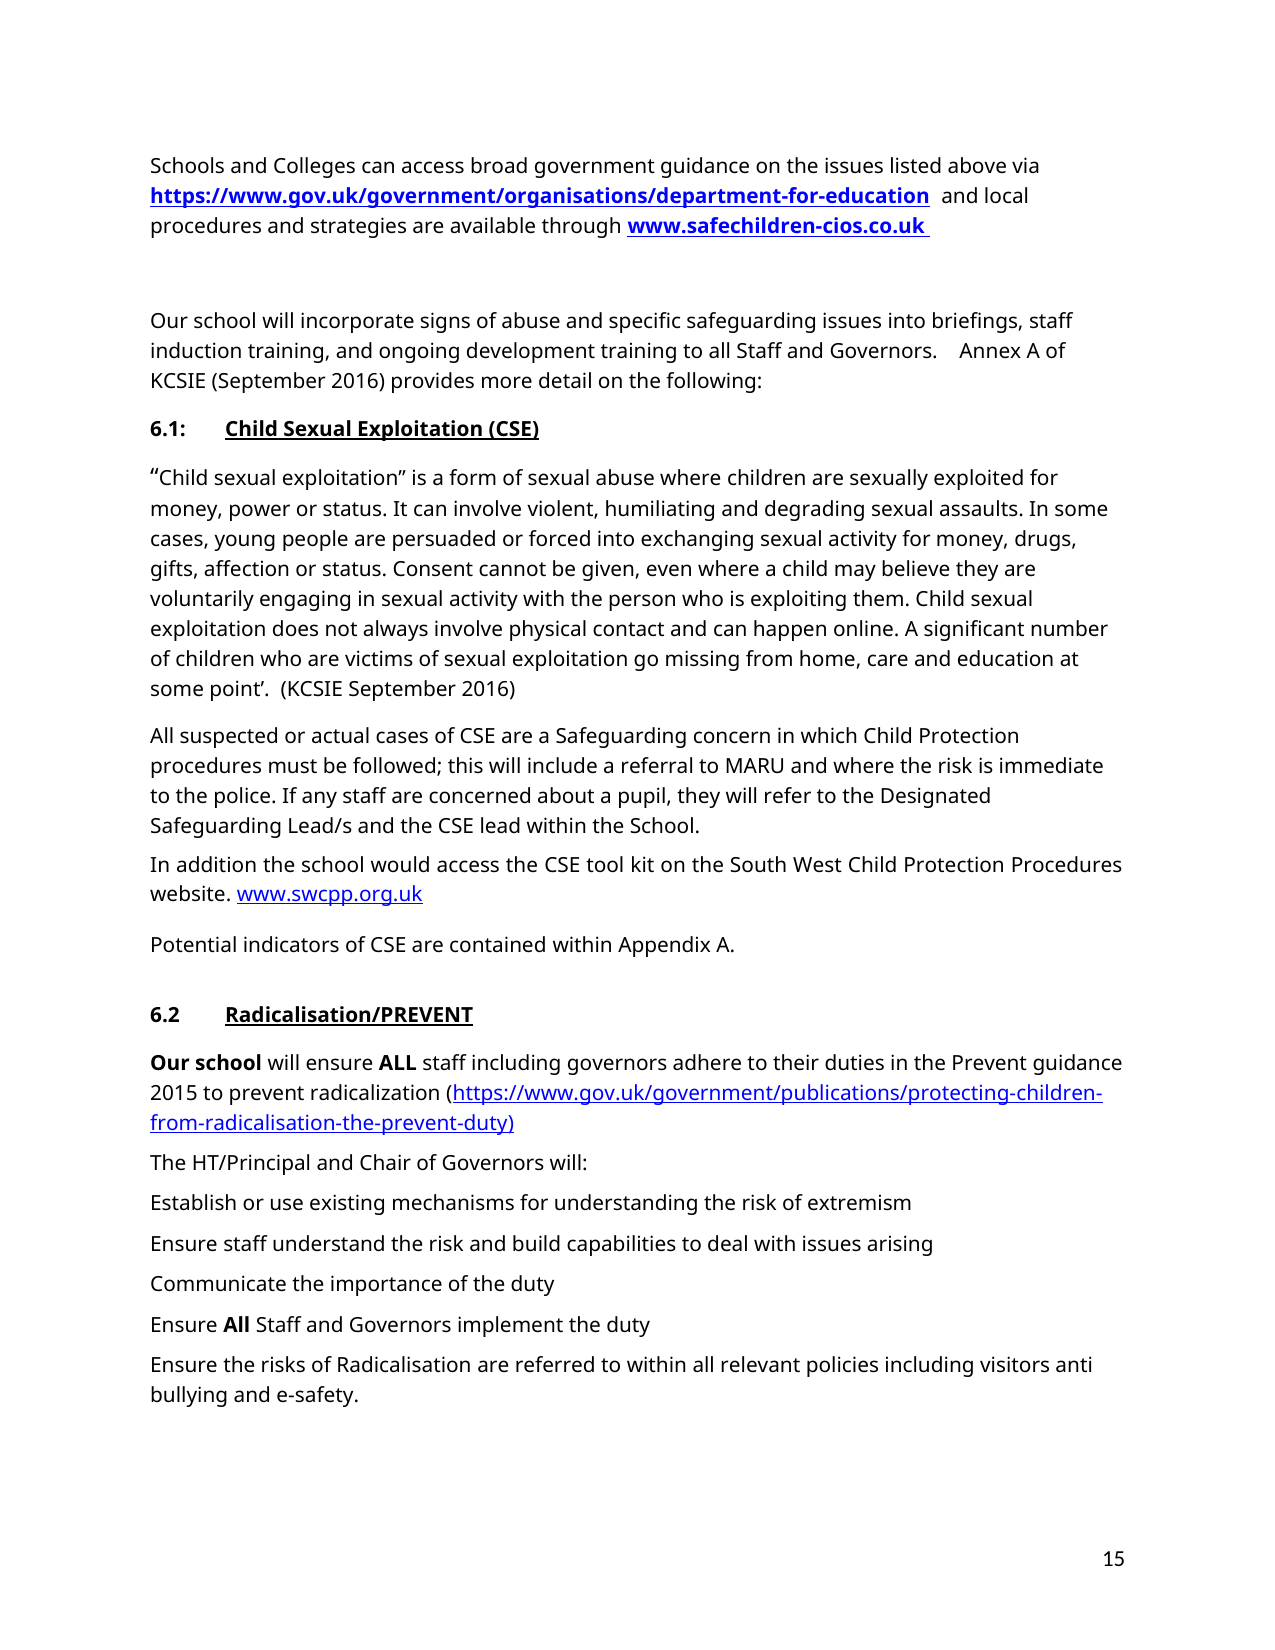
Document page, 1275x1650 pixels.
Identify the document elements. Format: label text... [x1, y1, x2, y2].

text Establish or use existing mechanisms for understanding the risk of extremism [150, 1187, 1125, 1217]
text 6.2 Radicalisation/PREVENT [150, 999, 1125, 1029]
text In addition the school would access the CSE tool kit on the South West Child Protection Procedures website. www.swcpp.org.uk [150, 851, 1125, 907]
text Schools and Colleges can access broad government guidance on the issues listed above via https://www.gov.uk/government/organisations/department-for-education and local procedures and strategies are available through www.safechildren-cios.co.uk [150, 150, 1125, 240]
text Our school will incorporate signs of abuse and specific safeguarding issues into briefings, staff induction training, and ongoing development training to all Staff and Governors. Annex A of KCSIE (September 2016) provides more detail on the following: [150, 305, 1125, 395]
text All suspected or actual cases of CSE are a Safeguarding concern in which Child Protection procedures must be followed; this will include a referral to MARU and where the risk is immediate to the police. If any staff are concerned about a pupil, they will refer to the Designated Safeguarding Lead/s and the CSE lead within the School. [150, 720, 1125, 840]
text Our school will ensure ALL staff including governors adhere to their duties in the Prevent guidance 2015 to prevent radicalization (https://www.gov.uk/government/publications/protecting-children-from-radicalisation-the-prevent-duty) [150, 1046, 1125, 1136]
text 6.1: Child Sexual Exploitation (CSE) [150, 412, 1125, 442]
text Potential indicators of CSE are contained within Appendix A. [150, 928, 1125, 988]
text Ensure the risks of Radicalisation are referred to within all relevant policies including visitors anti bullying and e-safety. [150, 1349, 1125, 1439]
text “Child sexual exploitation” is a form of sexual abuse where children are sexually exploited for money, power or status. It can involve violent, humiliating and degrading sexual assaults. In some cases, young people are persuaded or forced into exchanging sexual activity for money, drugs, gifts, affection or status. Consent cannot be given, even where a child may believe they are voluntarily engaging in sexual activity with the person who is exploiting them. Child sexual exploitation does not always involve physical contact and can happen online. A significant number of children who are victims of sexual exploitation go missing from home, care and education at some point’. (KCSIE September 2016) [150, 460, 1125, 703]
text Ensure All Staff and Governors implement the duty [150, 1308, 1125, 1338]
text The HT/Principal and Chair of Governors will: [150, 1147, 1125, 1177]
text Ensure staff understand the risk and build capabilities to deal with issues arising [150, 1227, 1125, 1257]
text Communicate the importance of the duty [150, 1268, 1125, 1298]
